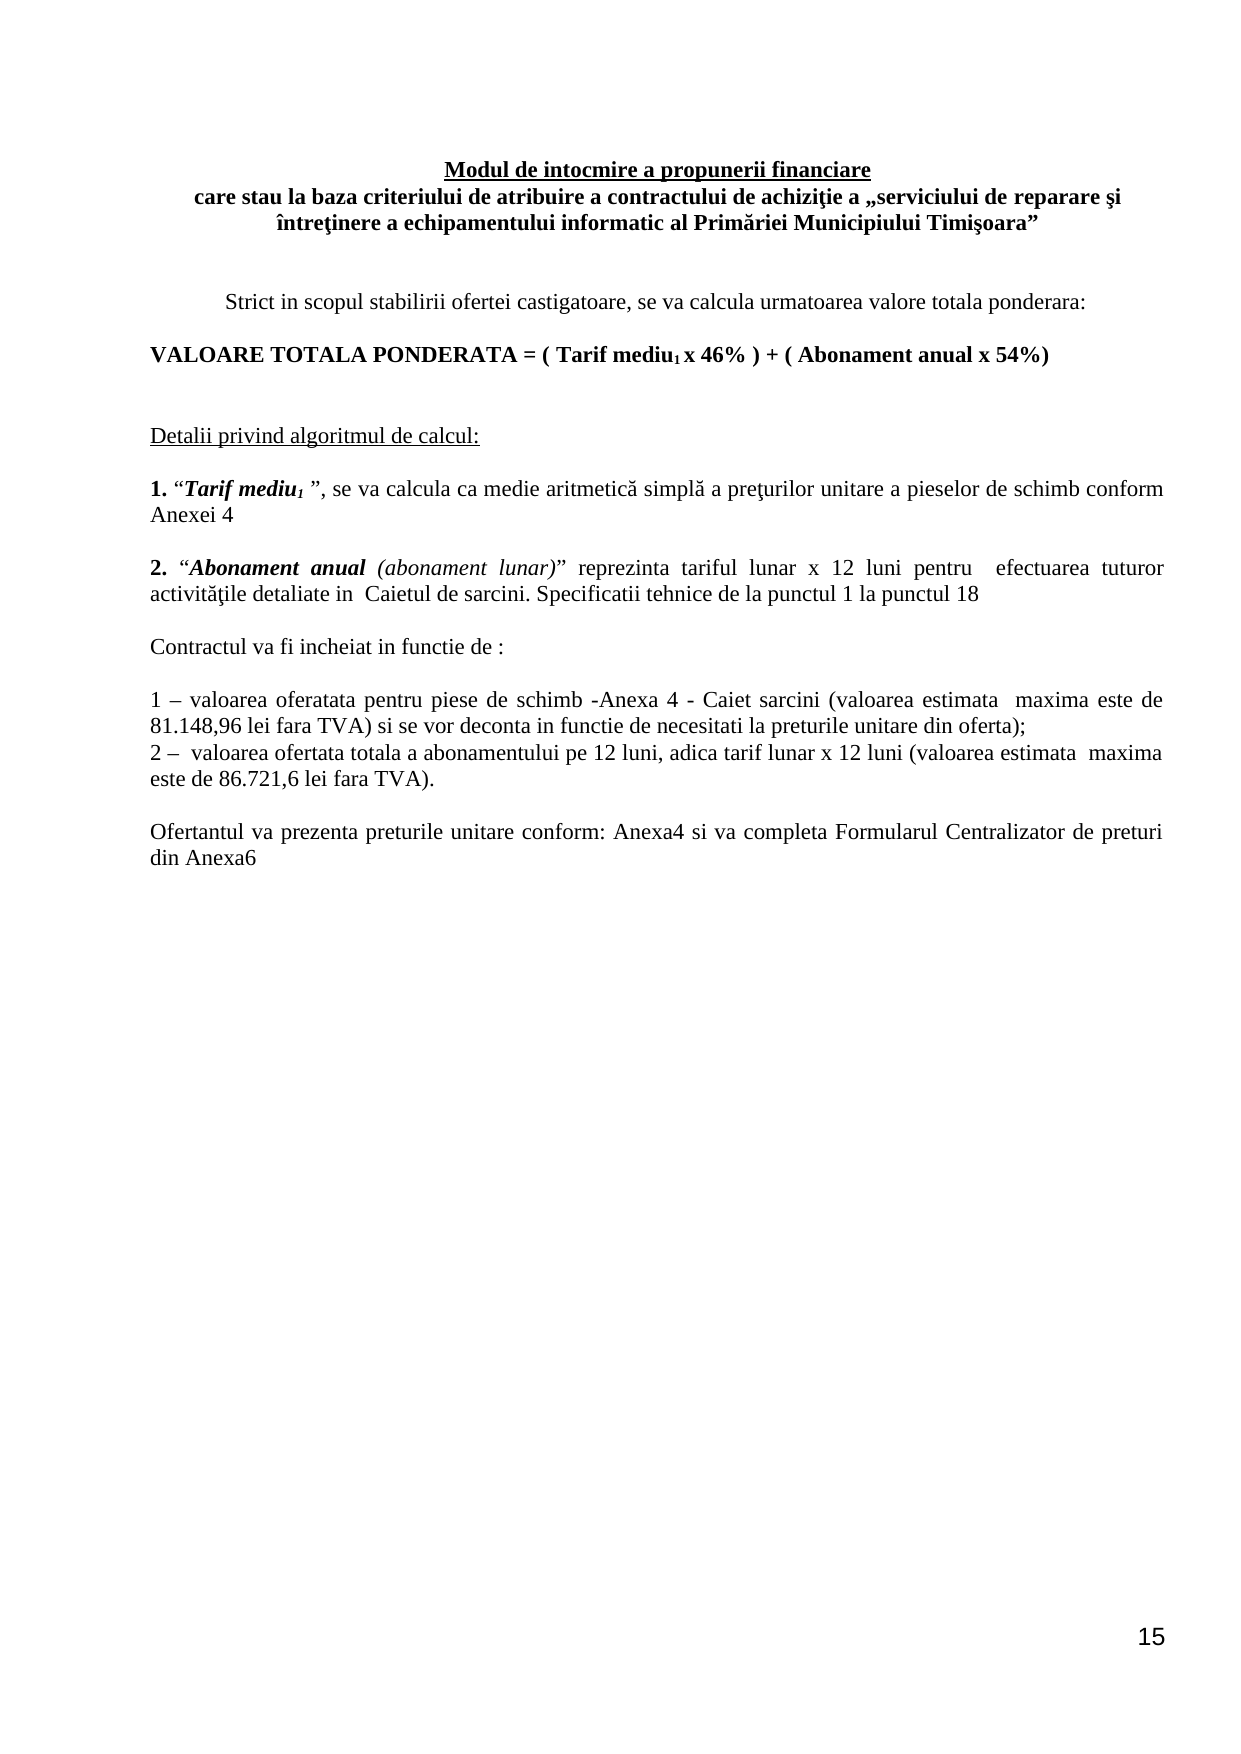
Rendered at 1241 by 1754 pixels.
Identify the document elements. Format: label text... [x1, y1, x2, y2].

text Strict in scopul stabilirii ofertei castigatoare, se va calcula urmatoarea valore totala ponderara: [150, 288, 1165, 314]
text Contractul va fi incheiat in functie de : [150, 633, 1165, 659]
text 1 – valoarea oferatata pentru piese de schimb -Anexa 4 - Caiet sarcini (valoarea estimata maxima este de 81.148,96 lei fara TVA) si se vor deconta in functie de necesitati la preturile unitare din oferta); [150, 686, 1165, 739]
text VALOARE TOTALA PONDERATA = ( Tarif mediu1 x 46% ) + ( Abonament anual x 54%) [150, 341, 1165, 367]
text Ofertantul va prezenta preturile unitare conform: Anexa4 si va completa Formularul Centralizator de preturi din Anexa6 [150, 818, 1165, 870]
text Modul de intocmire a propunerii financiare [150, 156, 1165, 183]
text care stau la baza criteriului de atribuire a contractului de achiziţie a „serviciului de reparare şi întreţinere a echipamentului informatic al Primăriei Municipiului Timişoara” [150, 183, 1165, 236]
text 1. “Tarif mediu1 ”, se va calcula ca medie aritmetică simplă a preţurilor unitare a pieselor de schimb conform Anexei 4 [150, 475, 1165, 528]
text 2. “Abonament anual (abonament lunar)” reprezinta tariful lunar x 12 luni pentru efectuarea tuturor activităţile detaliate in Caietul de sarcini. Specificatii tehnice de la punctul 1 la punctul 18 [150, 554, 1165, 607]
text 2 – valoarea ofertata totala a abonamentului pe 12 luni, adica tarif lunar x 12 luni (valoarea estimata maxima este de 86.721,6 lei fara TVA). [150, 739, 1165, 791]
text Detalii privind algoritmul de calcul: [150, 422, 1165, 449]
